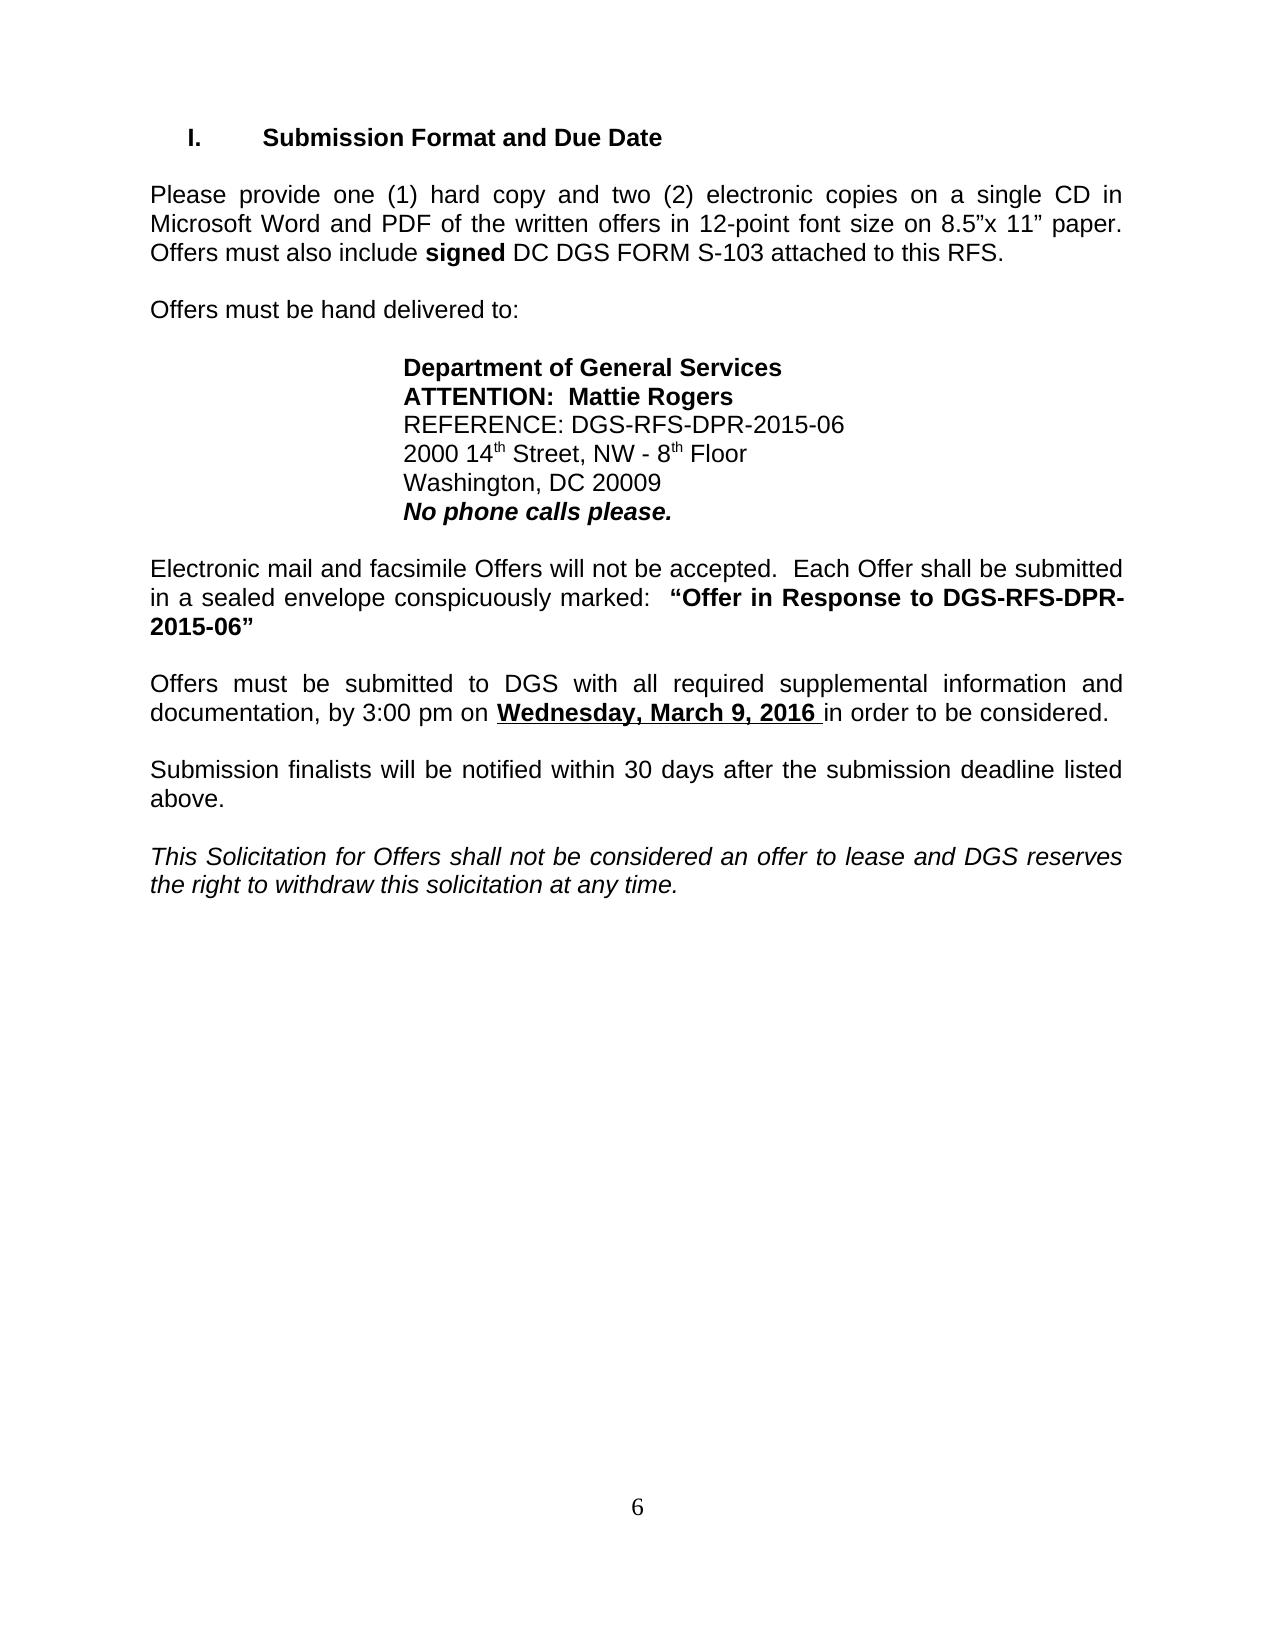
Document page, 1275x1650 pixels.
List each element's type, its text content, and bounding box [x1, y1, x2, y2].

list Offers must be hand delivered to: [150, 296, 1125, 324]
text REFERENCE: DGS-RFS-DPR-2015-06 [328, 411, 1125, 439]
text Offers must be submitted to DGS with all required supplemental information and documentation, by 3:00 pm on Wednesday, March 9, 2016 in order to be considered. [150, 669, 1125, 756]
list 2000 14th Street, NW - 8th Floor [403, 439, 1125, 468]
list Washington, DC 20009 [403, 468, 1125, 497]
text Electronic mail and facsimile Offers will not be accepted. Each Offer shall be submitted in a sealed envelope conspicuously marked: “Offer in Response to DGS-RFS-DPR-2015-06” [150, 554, 1125, 641]
list No phone calls please. [403, 497, 1125, 526]
list Department of General Services [403, 353, 1125, 382]
list Please provide one (1) hard copy and two (2) electronic copies on a single CD in Microsoft Word and PDF of the written offers in 12-point font size on 8.5”x 11” paper. Offers must also include signed DC DGS FORM S-103 attached to this RFS. [150, 181, 1125, 267]
text This Solicitation for Offers shall not be considered an offer to lease and DGS reserves the right to withdraw this solicitation at any time. [150, 842, 1125, 899]
text Submission finalists will be notified within 30 days after the submission deadline listed above. [150, 756, 1125, 813]
list ATTENTION: Mattie Rogers [403, 382, 1125, 411]
subtitle Submission Format and Due Date [187, 123, 1125, 152]
